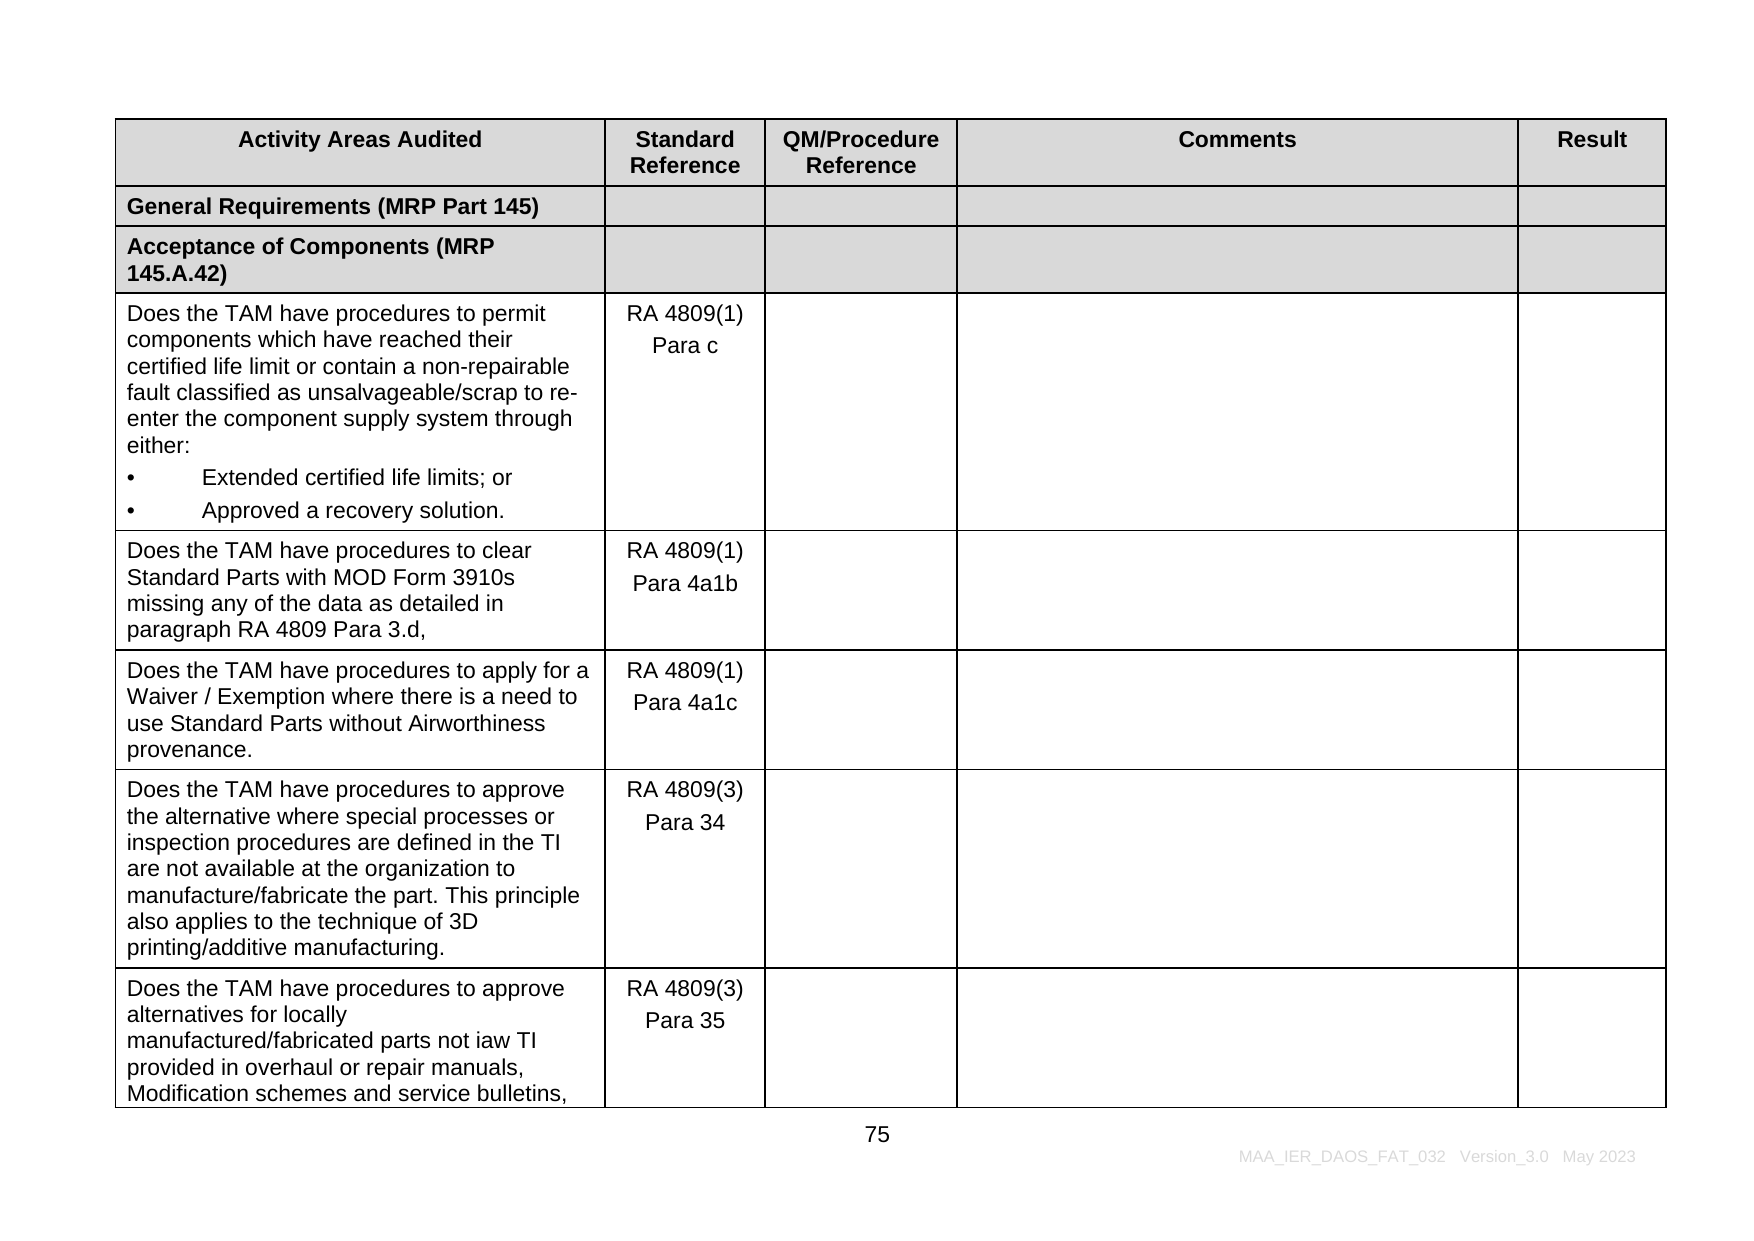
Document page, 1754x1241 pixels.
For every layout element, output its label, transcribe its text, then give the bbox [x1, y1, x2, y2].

table_cell RA 4809(1) Para 4a1c [606, 651, 764, 768]
table_cell [958, 531, 1517, 649]
table_cell [766, 770, 956, 967]
table_cell [766, 651, 956, 768]
table_cell [766, 227, 956, 292]
table_cell [1519, 187, 1665, 225]
table_cell [1519, 969, 1665, 1107]
table_cell [958, 770, 1517, 967]
table_cell Does the TAM have procedures to clear Standard Parts with MOD Form 3910s missing any of the data as detailed in paragraph RA 4809 Para 3.d, [116, 531, 604, 649]
table_cell [958, 294, 1517, 529]
table_header Comments [958, 120, 1517, 185]
table_header Result [1519, 120, 1665, 185]
table_header Activity Areas Audited [116, 120, 604, 185]
table_cell [766, 969, 956, 1107]
table_cell [958, 651, 1517, 768]
table_cell RA 4809(1) Para c [606, 294, 764, 529]
table_cell [766, 294, 956, 529]
table_cell [958, 187, 1517, 225]
table_header QM/Procedure Reference [766, 120, 956, 185]
table_cell [1519, 227, 1665, 292]
table_cell Does the TAM have procedures to apply for a Waiver / Exemption where there is a need to use Standard Parts without Airworthiness provenance. [116, 651, 604, 768]
table_header Standard Reference [606, 120, 764, 185]
table_cell [1519, 651, 1665, 768]
table_cell Acceptance of Components (MRP 145.A.42) [116, 227, 604, 292]
table_cell [958, 227, 1517, 292]
table_cell [766, 187, 956, 225]
table_cell [958, 969, 1517, 1107]
table_cell [766, 531, 956, 649]
table_cell [606, 187, 764, 225]
table_cell [1519, 531, 1665, 649]
table_cell [1519, 294, 1665, 529]
table_cell RA 4809(3) Para 34 [606, 770, 764, 967]
table_cell General Requirements (MRP Part 145) [116, 187, 604, 225]
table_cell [116, 969, 604, 1107]
table_cell Does the TAM have procedures to approve the alternative where special processes or inspection procedures are defined in the TI are not available at the organization to manufacture/fabricate the part. This principle also applies to the technique of 3D printing/additive manufacturing. [116, 770, 604, 967]
table_cell [1519, 770, 1665, 967]
table_cell RA 4809(3) Para 35 [606, 969, 764, 1107]
table_cell [606, 227, 764, 292]
table_cell Does the TAM have procedures to permit components which have reached their certified life limit or contain a non-repairable fault classified as unsalvageable/scrap to re-enter the component supply system through either: • Extended certified life limits; or • Approved a recovery solution. [116, 294, 604, 529]
table_cell RA 4809(1) Para 4a1b [606, 531, 764, 649]
